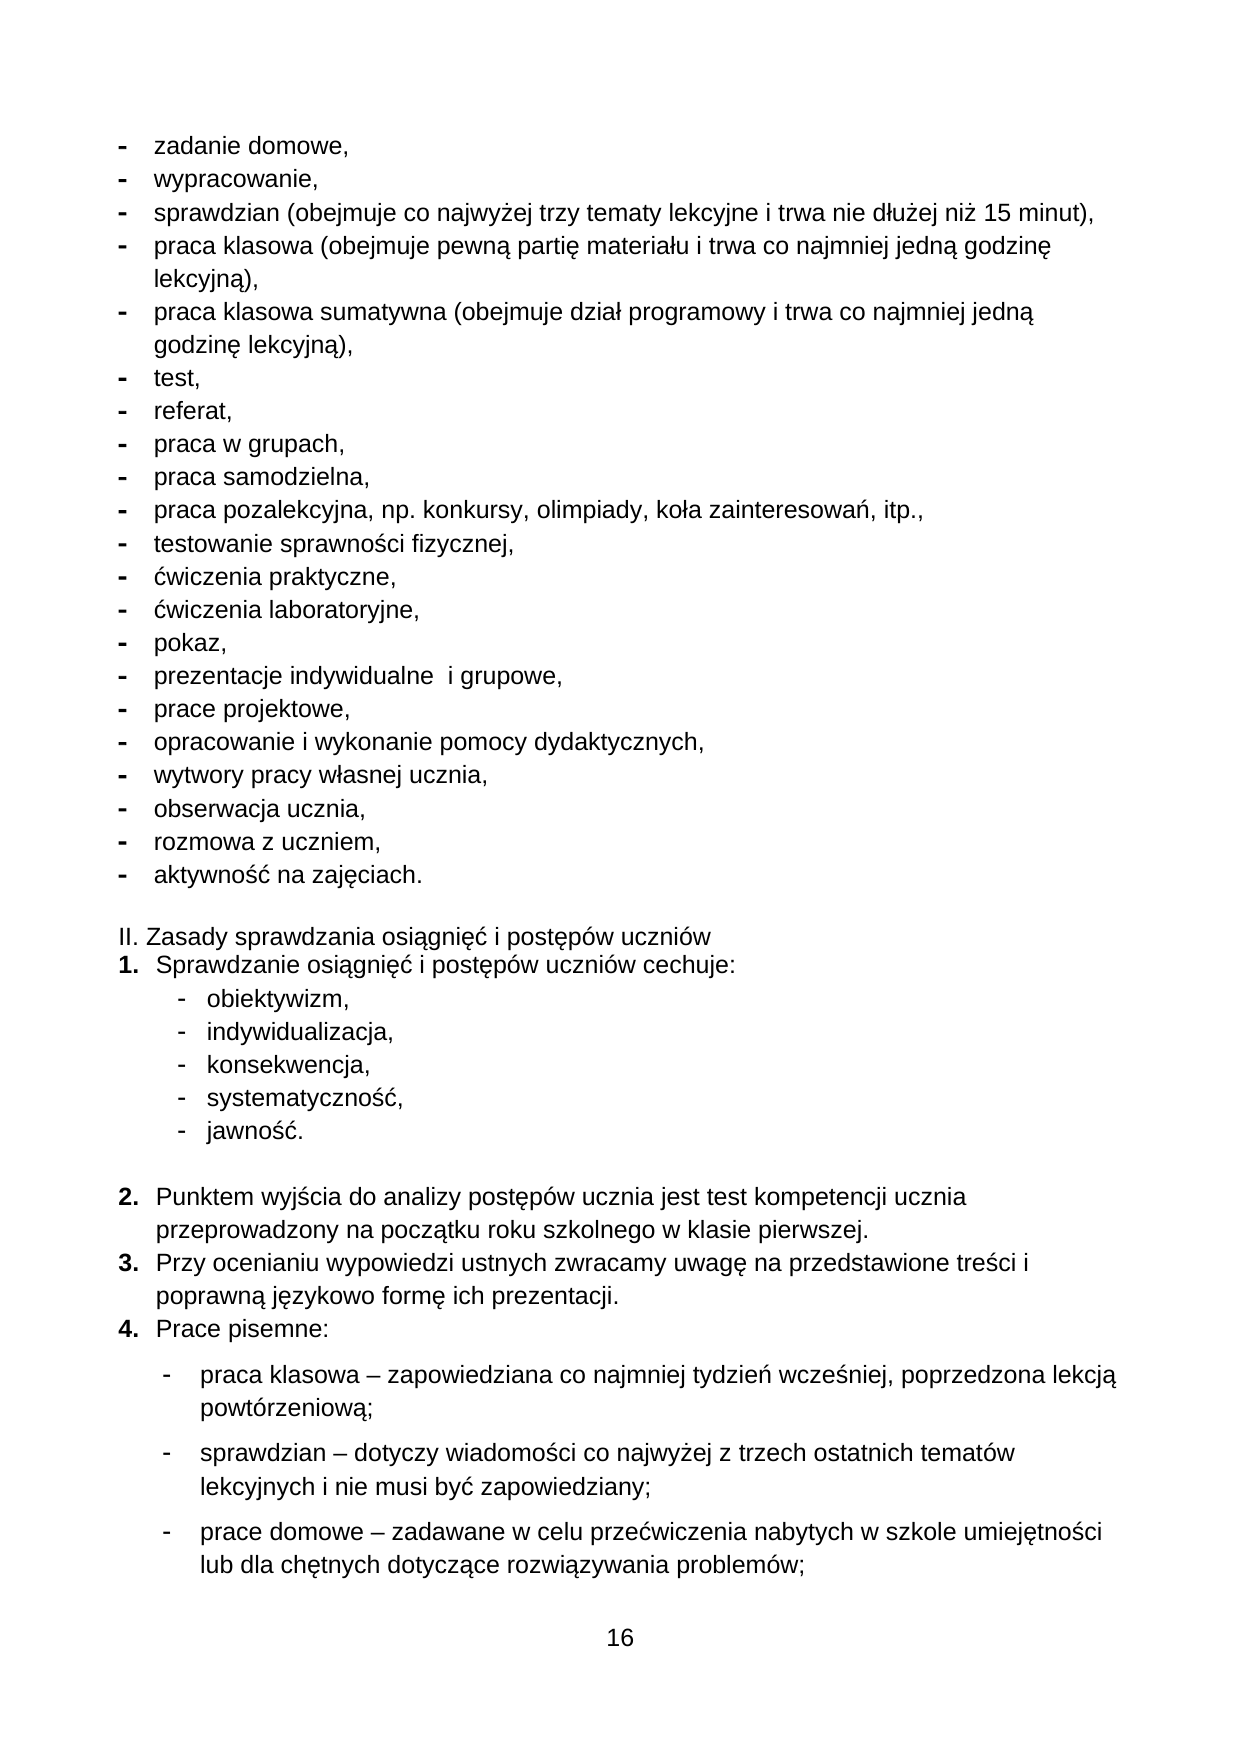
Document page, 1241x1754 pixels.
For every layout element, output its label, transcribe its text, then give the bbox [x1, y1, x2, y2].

list systematyczność, [177, 1083, 1122, 1112]
list rozmowa z uczniem, [118, 827, 1122, 856]
list test, [118, 363, 1122, 392]
list wypracowanie, [118, 164, 1122, 193]
list pokaz, [118, 628, 1122, 657]
list praca klasowa (obejmuje pewną partię materiału i trwa co najmniej jedną godzinę lekcyjną), [118, 231, 1122, 293]
list obiektywizm, [177, 983, 1122, 1012]
list prace domowe – zadawane w celu przećwiczenia nabytych w szkole umiejętności lub dla chętnych dotyczące rozwiązywania problemów; [162, 1517, 1122, 1579]
list Przy ocenianiu wypowiedzi ustnych zwracamy uwagę na przedstawione treści i poprawną językowo formę ich prezentacji. [118, 1248, 1122, 1310]
list wytwory pracy własnej ucznia, [118, 761, 1122, 789]
list Prace pisemne: [118, 1314, 1122, 1343]
list zadanie domowe, [118, 131, 1122, 160]
list obserwacja ucznia, [118, 794, 1122, 822]
list Sprawdzanie osiągnięć i postępów uczniów cechuje: [118, 951, 1122, 979]
list konsekwencja, [177, 1050, 1122, 1079]
list aktywność na zajęciach. [118, 860, 1122, 889]
list sprawdzian – dotyczy wiadomości co najwyżej z trzech ostatnich tematów lekcyjnych i nie musi być zapowiedziany; [162, 1438, 1122, 1500]
list praca klasowa – zapowiedziana co najmniej tydzień wcześniej, poprzedzona lekcją powtórzeniową; [162, 1360, 1122, 1422]
list referat, [118, 396, 1122, 425]
list jawność. [177, 1116, 1122, 1145]
list praca w grupach, [118, 429, 1122, 458]
list opracowanie i wykonanie pomocy dydaktycznych, [118, 727, 1122, 756]
list prace projektowe, [118, 694, 1122, 723]
list sprawdzian (obejmuje co najwyżej trzy tematy lekcyjne i trwa nie dłużej niż 15 minut), [118, 198, 1122, 226]
list prezentacje indywidualne i grupowe, [118, 661, 1122, 690]
list praca samodzielna, [118, 462, 1122, 491]
list ćwiczenia laboratoryjne, [118, 595, 1122, 624]
list ćwiczenia praktyczne, [118, 562, 1122, 591]
text II. Zasady sprawdzania osiągnięć i postępów uczniów [118, 922, 1122, 951]
list praca pozalekcyjna, np. konkursy, olimpiady, koła zainteresowań, itp., [118, 496, 1122, 524]
list testowanie sprawności fizycznej, [118, 529, 1122, 557]
list Punktem wyjścia do analizy postępów ucznia jest test kompetencji ucznia przeprowadzony na początku roku szkolnego w klasie pierwszej. [118, 1182, 1122, 1244]
list indywidualizacja, [177, 1017, 1122, 1046]
list praca klasowa sumatywna (obejmuje dział programowy i trwa co najmniej jedną godzinę lekcyjną), [118, 297, 1122, 359]
